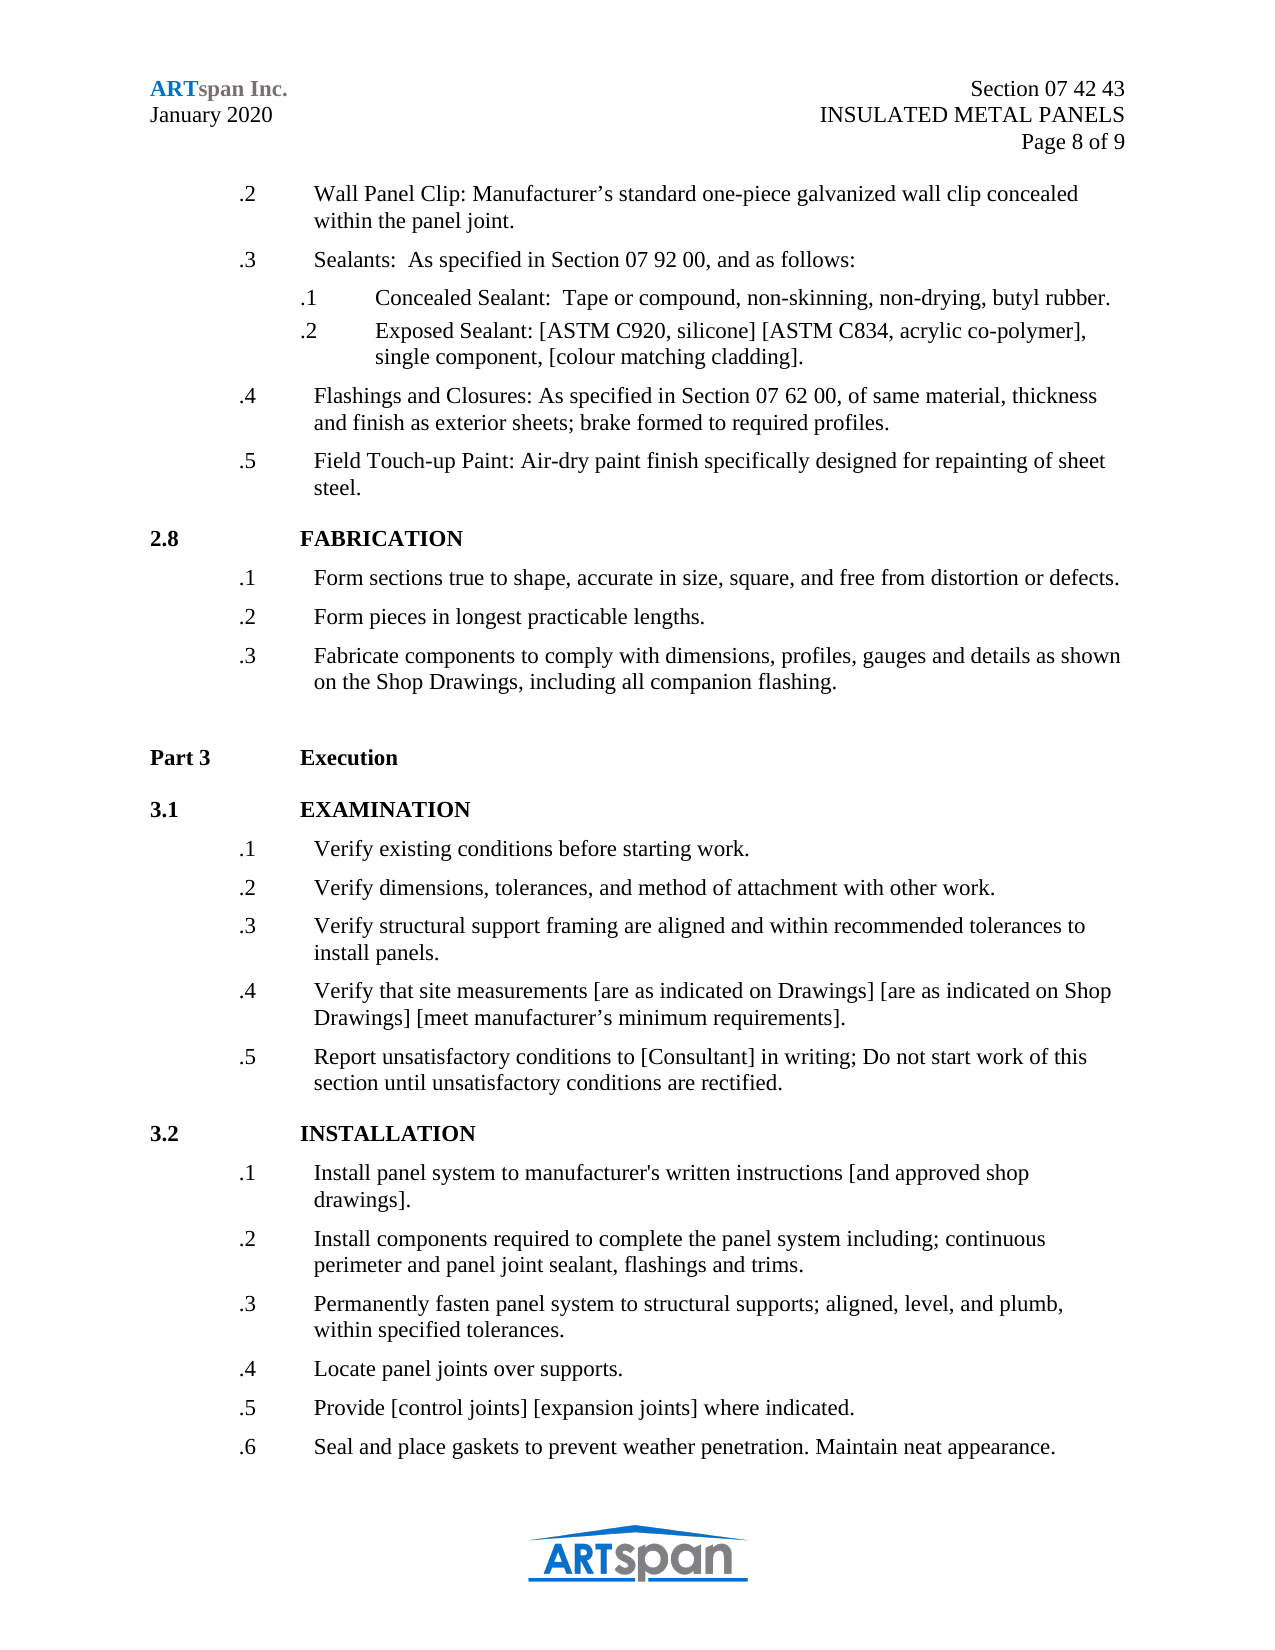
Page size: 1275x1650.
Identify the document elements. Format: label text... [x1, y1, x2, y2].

subtitle Exposed Sealant: [ASTM C920, silicone] [ASTM C834, acrylic co-polymer], single component, [colour matching cladding]. [300, 317, 1125, 370]
subtitle Field Touch-up Paint: Air-dry paint finish specifically designed for repainting of sheet steel. [239, 447, 1125, 500]
subtitle INSTALLATION [150, 1121, 1125, 1147]
subtitle Sealants: As specified in Section 07 92 00, and as follows: [239, 246, 1125, 272]
subtitle Install panel system to manufacturer's written instructions [and approved shop drawings]. [239, 1159, 1125, 1212]
subtitle Provide [control joints] [expansion joints] where indicated. [239, 1394, 1125, 1420]
subtitle Concealed Sealant: Tape or compound, non-skinning, non-drying, butyl rubber. [300, 284, 1125, 311]
subtitle Wall Panel Clip: Manufacturer’s standard one-piece galvanized wall clip concealed within the panel joint. [239, 180, 1125, 233]
subtitle EXAMINATION [150, 796, 1125, 822]
subtitle Verify existing conditions before starting work. [239, 835, 1125, 861]
subtitle Flashings and Closures: As specified in Section 07 62 00, of same material, thickness and finish as exterior sheets; brake formed to required profiles. [239, 382, 1125, 435]
subtitle FABRICATION [150, 525, 1125, 552]
subtitle Execution [150, 744, 1125, 771]
subtitle Permanently fasten panel system to structural supports; aligned, level, and plumb, within specified tolerances. [239, 1290, 1125, 1342]
subtitle Locate panel joints over supports. [239, 1355, 1125, 1381]
subtitle Form pieces in longest practicable lengths. [239, 603, 1125, 629]
subtitle Verify structural support framing are aligned and within recommended tolerances to install panels. [239, 912, 1125, 965]
subtitle Verify that site measurements [are as indicated on Drawings] [are as indicated on Shop Drawings] [meet manufacturer’s minimum requirements]. [239, 978, 1125, 1030]
subtitle Fabricate components to comply with dimensions, profiles, gauges and details as shown on the Shop Drawings, including all companion flashing. [239, 642, 1125, 694]
subtitle Seal and place gaskets to prevent weather penetration. Maintain neat appearance. [239, 1433, 1125, 1459]
picture [524, 1506, 751, 1597]
subtitle Verify dimensions, tolerances, and method of attachment with other work. [239, 873, 1125, 900]
subtitle Form sections true to shape, accurate in size, square, and free from distortion or defects. [239, 564, 1125, 590]
subtitle Report unsatisfactory conditions to [Consultant] in writing; Do not start work of this section until unsatisfactory conditions are rectified. [239, 1043, 1125, 1096]
subtitle Install components required to complete the panel system including; continuous perimeter and panel joint sealant, flashings and trims. [239, 1224, 1125, 1277]
